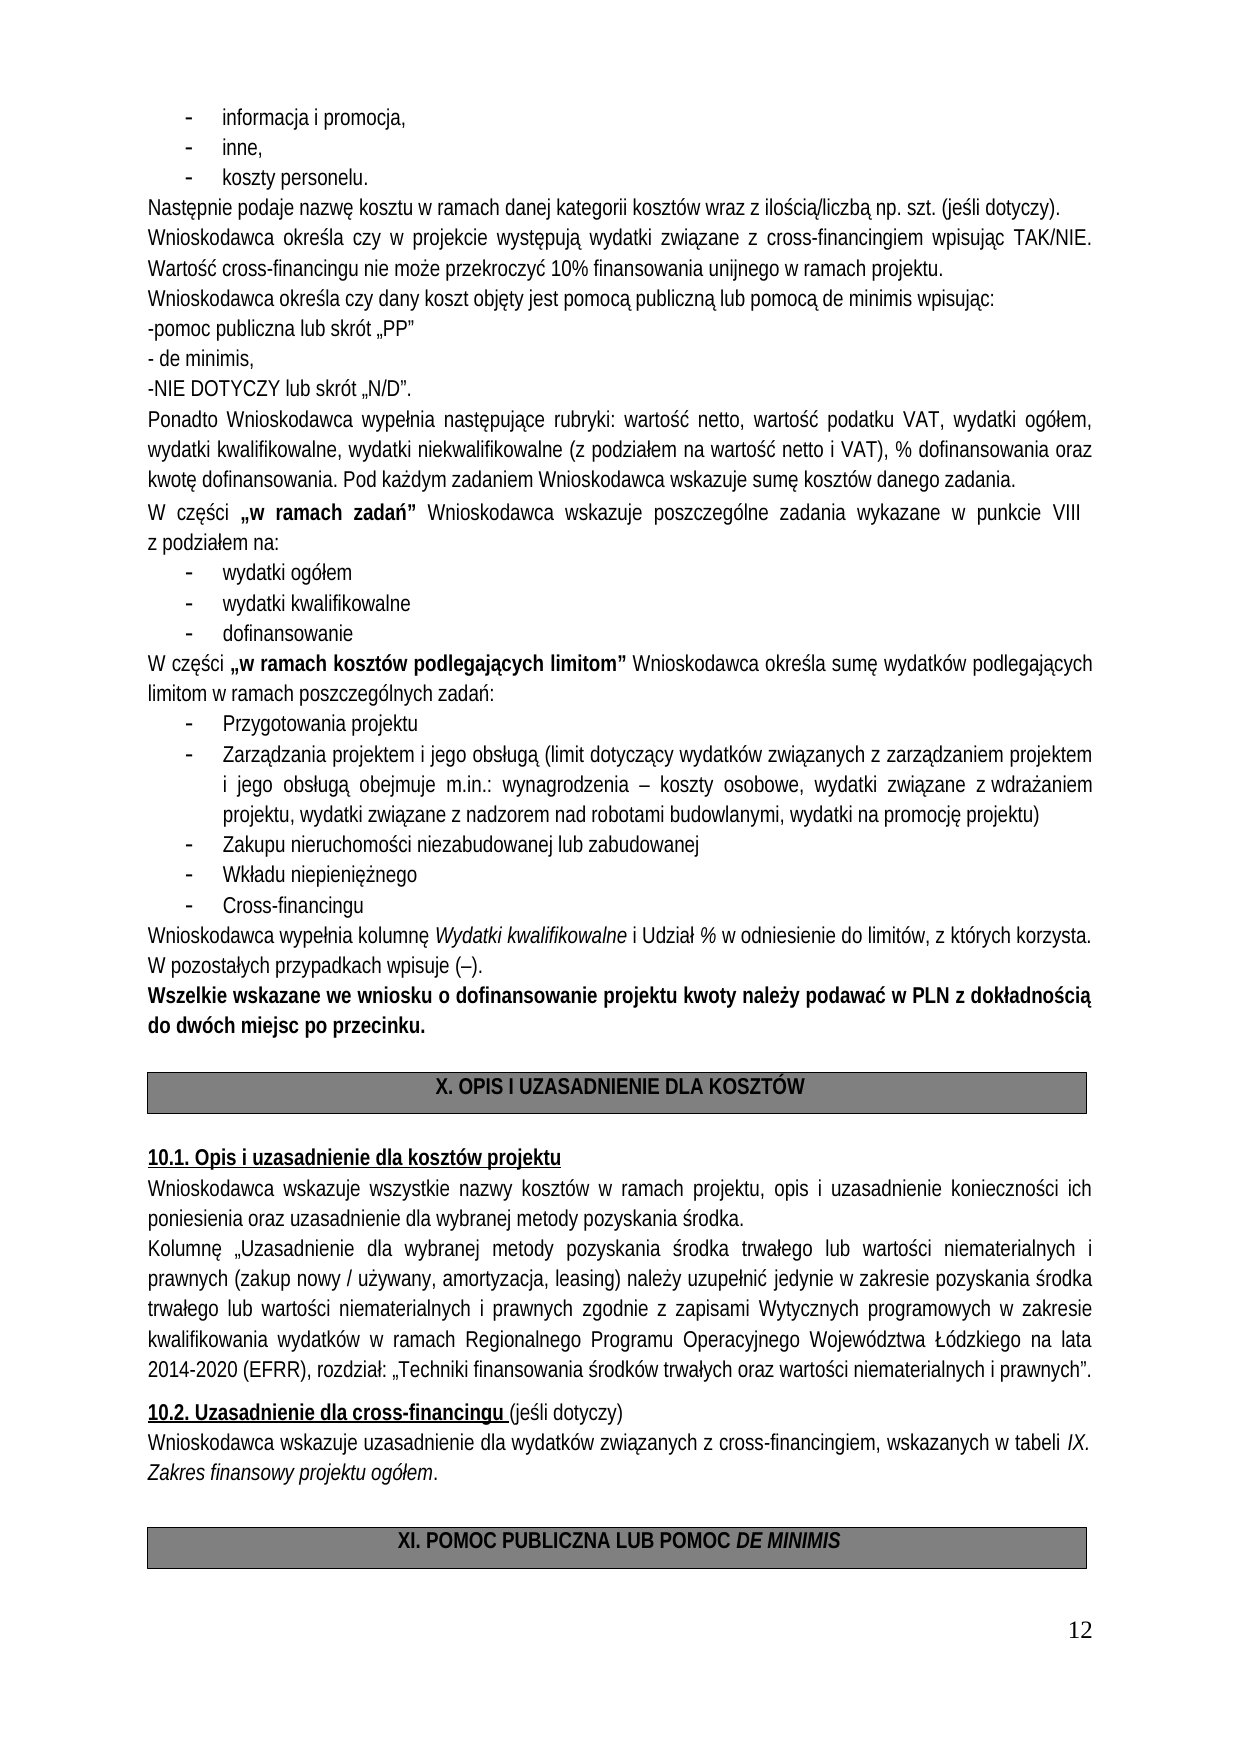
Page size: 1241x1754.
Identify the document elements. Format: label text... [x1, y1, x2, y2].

text Wnioskodawca określa czy w projekcie występują wydatki związane z cross-financingiem wpisując TAK/NIE. Wartość cross-financingu nie może przekroczyć 10% finansowania unijnego w ramach projektu. [148, 224, 1092, 281]
list Cross-financingu [185, 892, 1092, 918]
list Wkładu niepieniężnego [185, 861, 1092, 888]
list wydatki ogółem [185, 559, 1092, 586]
list inne, [185, 134, 1092, 160]
text Wszelkie wskazane we wniosku o dofinansowanie projektu kwoty należy podawać w PLN z dokładnością do dwóch miejsc po przecinku. [148, 982, 1092, 1039]
list informacja i promocja, [185, 103, 1092, 130]
text Wnioskodawca wypełnia kolumnę Wydatki kwalifikowalne i Udział % w odniesienie do limitów, z których korzysta. W pozostałych przypadkach wpisuje (–). [148, 922, 1092, 978]
text 10.1. Opis i uzasadnienie dla kosztów projektu [148, 1144, 1092, 1171]
text -NIE DOTYCZY lub skrót „N/D”. [148, 375, 1092, 402]
text W części „w ramach zadań” Wnioskodawca wskazuje poszczególne zadania wykazane w punkcie VIII z podziałem na: [148, 499, 1092, 555]
list dofinansowanie [185, 620, 1092, 646]
text Kolumnę „Uzasadnienie dla wybranej metody pozyskania środka trwałego lub wartości niematerialnych i prawnych (zakup nowy / używany, amortyzacja, leasing) należy uzupełnić jedynie w zakresie pozyskania środka trwałego lub wartości niematerialnych i prawnych zgodnie z zapisami Wytycznych programowych w zakresie kwalifikowania wydatków w ramach Regionalnego Programu Operacyjnego Województwa Łódzkiego na lata 2014-2020 (EFRR), rozdział: „Techniki finansowania środków trwałych oraz wartości niematerialnych i prawnych”. [148, 1235, 1092, 1382]
list Zakupu nieruchomości niezabudowanej lub zabudowanej [185, 831, 1092, 857]
list wydatki kwalifikowalne [185, 589, 1092, 616]
list koszty personelu. [185, 164, 1092, 190]
text Ponadto Wnioskodawca wypełnia następujące rubryki: wartość netto, wartość podatku VAT, wydatki ogółem, wydatki kwalifikowalne, wydatki niekwalifikowalne (z podziałem na wartość netto i VAT), % dofinansowania oraz kwotę dofinansowania. Pod każdym zadaniem Wnioskodawca wskazuje sumę kosztów danego zadania. [148, 406, 1092, 492]
text X. OPIS I UZASADNIENIE DLA KOSZTÓW [148, 1073, 1092, 1099]
text Następnie podaje nazwę kosztu w ramach danej kategorii kosztów wraz z ilością/liczbą np. szt. (jeśli dotyczy). [148, 194, 1092, 220]
text Wnioskodawca wskazuje wszystkie nazwy kosztów w ramach projektu, opis i uzasadnienie konieczności ich poniesienia oraz uzasadnienie dla wybranej metody pozyskania środka. [148, 1174, 1092, 1231]
text -pomoc publiczna lub skrót „PP” [148, 315, 1092, 341]
text 10.2. Uzasadnienie dla cross-financingu (jeśli dotyczy) [148, 1398, 1092, 1425]
text W części „w ramach kosztów podlegających limitom” Wnioskodawca określa sumę wydatków podlegających limitom w ramach poszczególnych zadań: [148, 650, 1092, 706]
text - de minimis, [148, 345, 1092, 371]
list Zarządzania projektem i jego obsługą (limit dotyczący wydatków związanych z zarządzaniem projektem i jego obsługą obejmuje m.in.: wynagrodzenia – koszty osobowe, wydatki związane z wdrażaniem projektu, wydatki związane z nadzorem nad robotami budowlanymi, wydatki na promocję projektu) [185, 741, 1092, 827]
text Wnioskodawca wskazuje uzasadnienie dla wydatków związanych z cross-financingiem, wskazanych w tabeli IX. Zakres finansowy projektu ogółem. [148, 1429, 1092, 1485]
text XI. POMOC PUBLICZNA LUB POMOC DE MINIMIS [148, 1527, 1092, 1554]
text Wnioskodawca określa czy dany koszt objęty jest pomocą publiczną lub pomocą de minimis wpisując: [148, 285, 1092, 311]
list Przygotowania projektu [185, 710, 1092, 737]
